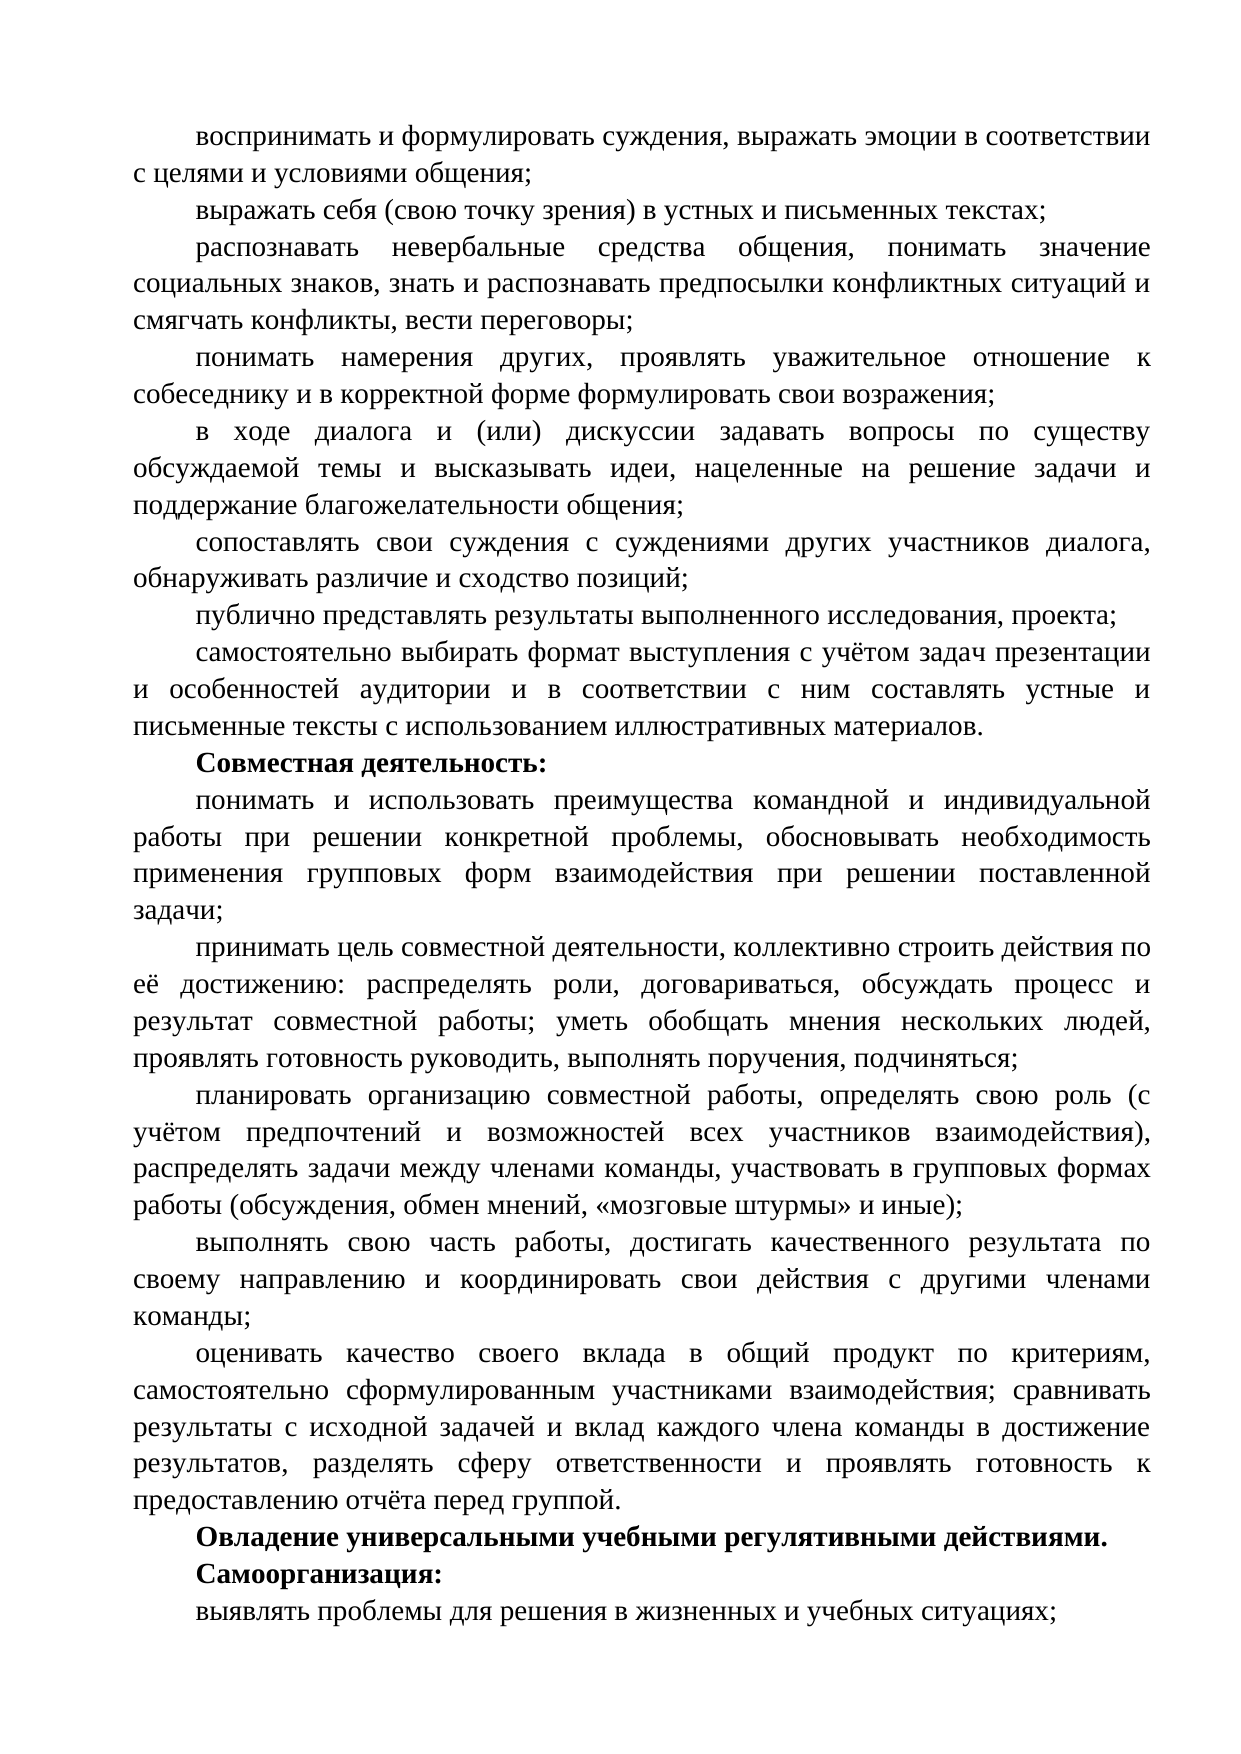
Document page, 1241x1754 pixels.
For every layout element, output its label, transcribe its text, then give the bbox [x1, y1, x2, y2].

text выражать себя (свою точку зрения) в устных и письменных текстах; [133, 192, 1152, 225]
text самостоятельно выбирать формат выступления с учётом задач презентации и особенностей аудитории и в соответствии с ним составлять устные и письменные тексты с использованием иллюстративных материалов. [133, 634, 1152, 742]
text планировать организацию совместной работы, определять свою роль (с учётом предпочтений и возможностей всех участников взаимодействия), распределять задачи между членами команды, участвовать в групповых формах работы (обсуждения, обмен мнений, «мозговые штурмы» и иные); [133, 1077, 1152, 1221]
text оценивать качество своего вклада в общий продукт по критериям, самостоятельно сформулированным участниками взаимодействия; сравнивать результаты с исходной задачей и вклад каждого члена команды в достижение результатов, разделять сферу ответственности и проявлять готовность к предоставлению отчёта перед группой. [133, 1335, 1152, 1516]
text принимать цель совместной деятельности, коллективно строить действия по её достижению: распределять роли, договариваться, обсуждать процесс и результат совместной работы; уметь обобщать мнения нескольких людей, проявлять готовность руководить, выполнять поручения, подчиняться; [133, 929, 1152, 1073]
text выполнять свою часть работы, достигать качественного результата по своему направлению и координировать свои действия с другими членами команды; [133, 1224, 1152, 1332]
text Совместная деятельность: [133, 745, 1152, 778]
text в ходе диалога и (или) дискуссии задавать вопросы по существу обсуждаемой темы и высказывать идеи, нацеленные на решение задачи и поддержание благожелательности общения; [133, 413, 1152, 520]
text Овладение универсальными учебными регулятивными действиями. [133, 1519, 1152, 1553]
text понимать и использовать преимущества командной и индивидуальной работы при решении конкретной проблемы, обосновывать необходимость применения групповых форм взаимодействия при решении поставленной задачи; [133, 782, 1152, 926]
text Самоорганизация: [133, 1556, 1152, 1590]
text распознавать невербальные средства общения, понимать значение социальных знаков, знать и распознавать предпосылки конфликтных ситуаций и смягчать конфликты, вести переговоры; [133, 229, 1152, 336]
text воспринимать и формулировать суждения, выражать эмоции в соответствии с целями и условиями общения; [133, 118, 1152, 188]
text понимать намерения других, проявлять уважительное отношение к собеседнику и в корректной форме формулировать свои возражения; [133, 339, 1152, 410]
text выявлять проблемы для решения в жизненных и учебных ситуациях; [133, 1593, 1152, 1627]
text публично представлять результаты выполненного исследования, проекта; [133, 597, 1152, 631]
text сопоставлять свои суждения с суждениями других участников диалога, обнаруживать различие и сходство позиций; [133, 524, 1152, 594]
